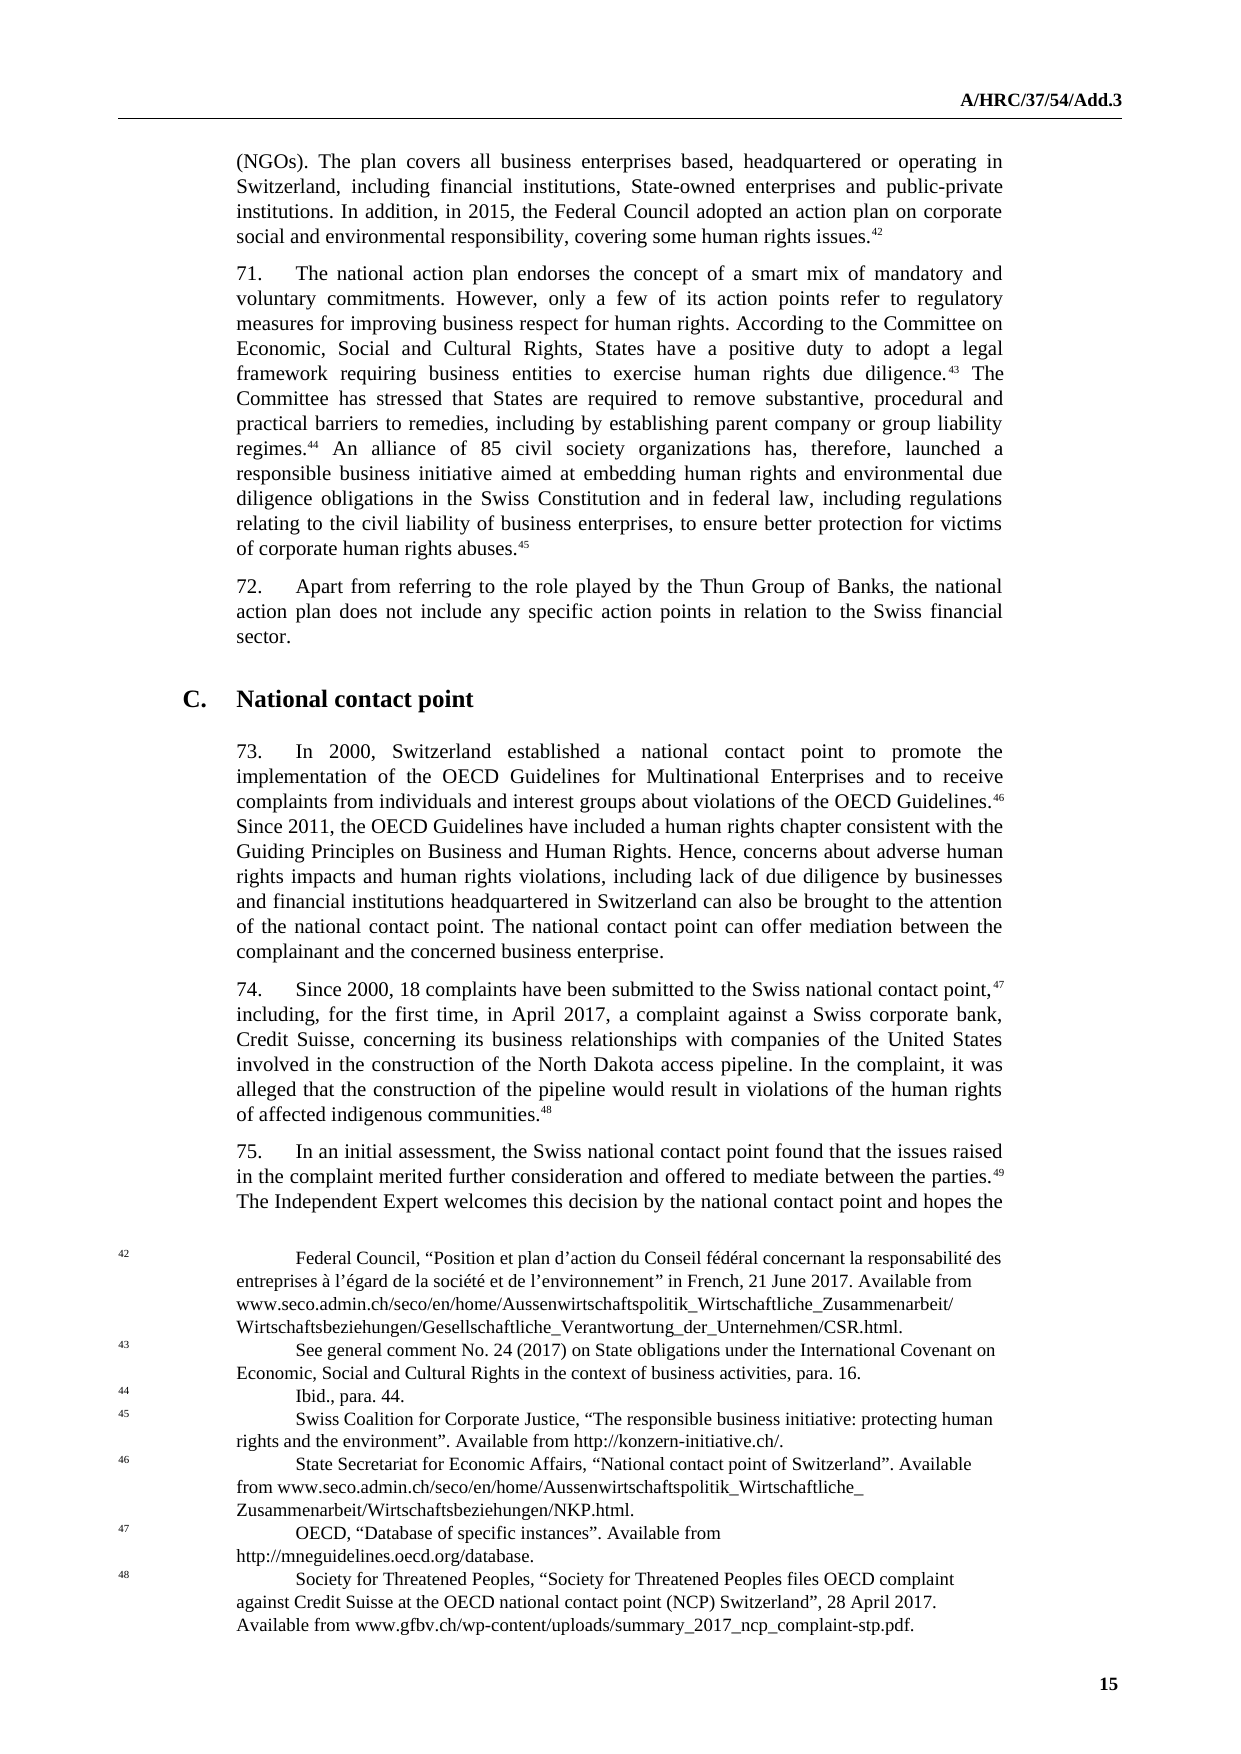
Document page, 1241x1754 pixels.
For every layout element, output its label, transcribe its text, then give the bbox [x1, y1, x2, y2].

text C. National contact point [118, 685, 1004, 713]
text 71. The national action plan endorses the concept of a smart mix of mandatory and voluntary commitments. However, only a few of its action points refer to regulatory measures for improving business respect for human rights. According to the Committee on Economic, Social and Cultural Rights, States have a positive duty to adopt a legal framework requiring business entities to exercise human rights due diligence. The Committee has stressed that States are required to remove substantive, procedural and practical barriers to remedies, including by establishing parent company or group liability regimes. An alliance of 85 civil society organizations has, therefore, launched a responsible business initiative aimed at embedding human rights and environmental due diligence obligations in the Swiss Constitution and in federal law, including regulations relating to the civil liability of business enterprises, to ensure better protection for victims of corporate human rights abuses. [236, 260, 1004, 560]
text 73. In 2000, Switzerland established a national contact point to promote the implementation of the OECD Guidelines for Multinational Enterprises and to receive complaints from individuals and interest groups about violations of the OECD Guidelines. Since 2011, the OECD Guidelines have included a human rights chapter consistent with the Guiding Principles on Business and Human Rights. Hence, concerns about adverse human rights impacts and human rights violations, including lack of due diligence by businesses and financial institutions headquartered in Switzerland can also be brought to the attention of the national contact point. The national contact point can offer mediation between the complainant and the concerned business enterprise. [236, 738, 1004, 963]
text 74. Since 2000, 18 complaints have been submitted to the Swiss national contact point, including, for the first time, in April 2017, a complaint against a Swiss corporate bank, Credit Suisse, concerning its business relationships with companies of the United States involved in the construction of the North Dakota access pipeline. In the complaint, it was alleged that the construction of the pipeline would result in violations of the human rights of affected indigenous communities. [236, 976, 1004, 1126]
text 72. Apart from referring to the role played by the Thun Group of Banks, the national action plan does not include any specific action points in relation to the Swiss financial sector. [236, 573, 1004, 648]
text 75. In an initial assessment, the Swiss national contact point found that the issues raised in the complaint merited further consideration and offered to mediate between the parties. The Independent Expert welcomes this decision by the national contact point and hopes the mediation process will assist in clarifying the matter and help to address some of the concerns expressed. The case under consideration is an example of how national contact points can contribute to promoting human rights due diligence in the financial sector. However, he highlights the limitations of the powers of the national contact point, which cannot indicate in its final statements whether a violation of the OECD Guidelines took place, is not in the position to impose or enforce remedial measures and cannot force business enterprises to take part in the mediation process. [236, 1138, 1004, 1213]
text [236, 148, 1004, 248]
